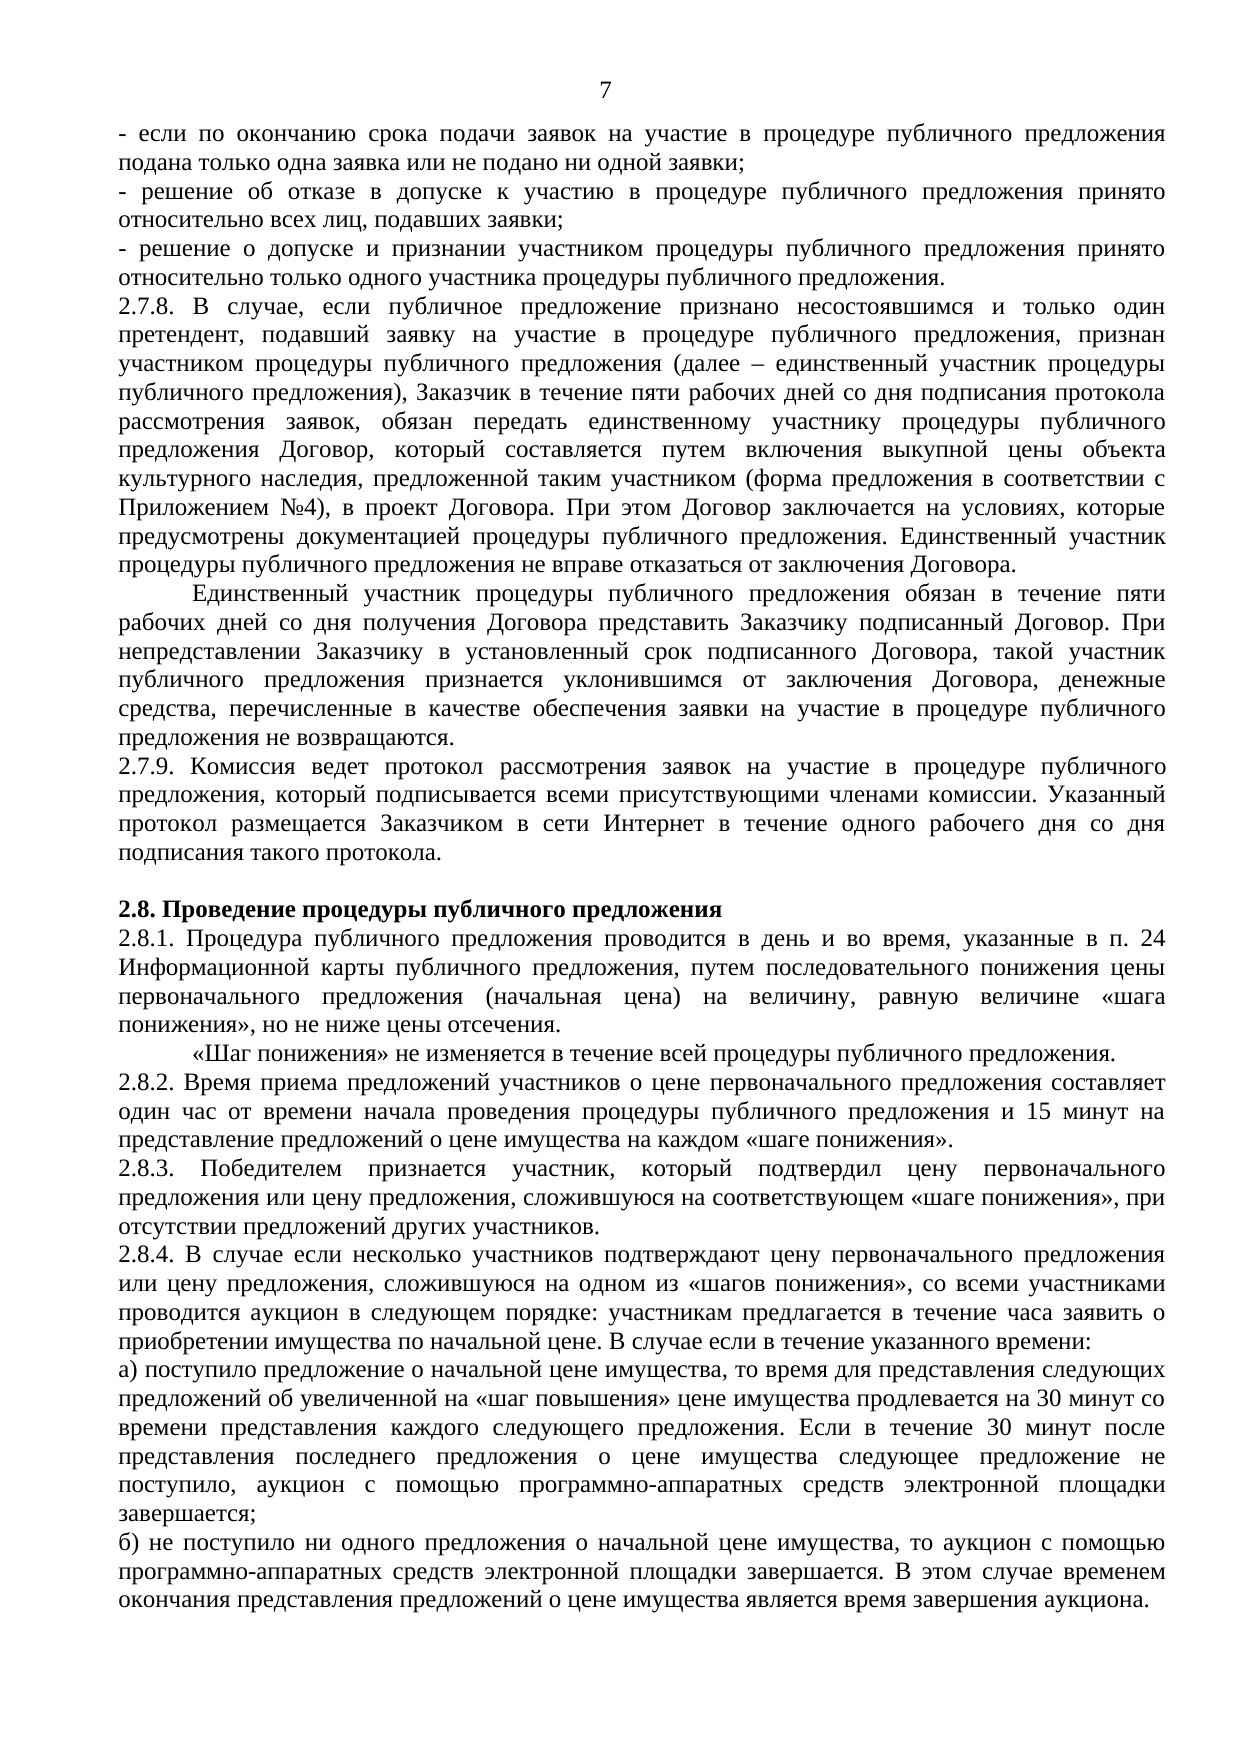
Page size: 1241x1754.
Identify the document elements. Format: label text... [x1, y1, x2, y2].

text 2.7.8. В случае, если публичное предложение признано несостоявшимся и только один претендент, подавший заявку на участие в процедуре публичного предложения, признан участником процедуры публичного предложения (далее – единственный участник процедуры публичного предложения), Заказчик в течение пяти рабочих дней со дня подписания протокола рассмотрения заявок, обязан передать единственному участнику процедуры публичного предложения Договор, который составляется путем включения выкупной цены объекта культурного наследия, предложенной таким участником (форма предложения в соответствии с Приложением №4), в проект Договора. При этом Договор заключается на условиях, которые предусмотрены документацией процедуры публичного предложения. Единственный участник процедуры публичного предложения не вправе отказаться от заключения Договора. [118, 291, 1167, 578]
text 2.8. Проведение процедуры публичного предложения [118, 894, 1167, 923]
text - решение об отказе в допуске к участию в процедуре публичного предложения принято относительно всех лиц, подавших заявки; [118, 176, 1167, 233]
text а) поступило предложение о начальной цене имущества, то время для представления следующих предложений об увеличенной на «шаг повышения» цене имущества продлевается на 30 минут со времени представления каждого следующего предложения. Если в течение 30 минут после представления последнего предложения о цене имущества следующее предложение не поступило, аукцион с помощью программно-аппаратных средств электронной площадки завершается; [118, 1354, 1167, 1527]
text 2.8.4. В случае если несколько участников подтверждают цену первоначального предложения или цену предложения, сложившуюся на одном из «шагов понижения», со всеми участниками проводится аукцион в следующем порядке: участникам предлагается в течение часа заявить о приобретении имущества по начальной цене. В случае если в течение указанного времени: [118, 1239, 1167, 1354]
text 2.7.9. Комиссия ведет протокол рассмотрения заявок на участие в процедуре публичного предложения, который подписывается всеми присутствующими членами комиссии. Указанный протокол размещается Заказчиком в сети Интернет в течение одного рабочего дня со дня подписания такого протокола. [118, 751, 1167, 866]
text 2.8.1. Процедура публичного предложения проводится в день и во время, указанные в п. 24 Информационной карты публичного предложения, путем последовательного понижения цены первоначального предложения (начальная цена) на величину, равную величине «шага понижения», но не ниже цены отсечения. [118, 923, 1167, 1038]
text 2.8.3. Победителем признается участник, который подтвердил цену первоначального предложения или цену предложения, сложившуюся на соответствующем «шаге понижения», при отсутствии предложений других участников. [118, 1153, 1167, 1239]
text - если по окончанию срока подачи заявок на участие в процедуре публичного предложения подана только одна заявка или не подано ни одной заявки; [118, 118, 1167, 176]
text 2.8.2. Время приема предложений участников о цене первоначального предложения составляет один час от времени начала проведения процедуры публичного предложения и 15 минут на представление предложений о цене имущества на каждом «шаге понижения». [118, 1067, 1167, 1153]
text Единственный участник процедуры публичного предложения обязан в течение пяти рабочих дней со дня получения Договора представить Заказчику подписанный Договор. При непредставлении Заказчику в установленный срок подписанного Договора, такой участник публичного предложения признается уклонившимся от заключения Договора, денежные средства, перечисленные в качестве обеспечения заявки на участие в процедуре публичного предложения не возвращаются. [118, 578, 1167, 751]
text «Шаг понижения» не изменяется в течение всей процедуры публичного предложения. [118, 1038, 1167, 1067]
text - решение о допуске и признании участником процедуры публичного предложения принято относительно только одного участника процедуры публичного предложения. [118, 233, 1167, 291]
text б) не поступило ни одного предложения о начальной цене имущества, то аукцион с помощью программно-аппаратных средств электронной площадки завершается. В этом случае временем окончания представления предложений о цене имущества является время завершения аукциона. [118, 1527, 1167, 1613]
